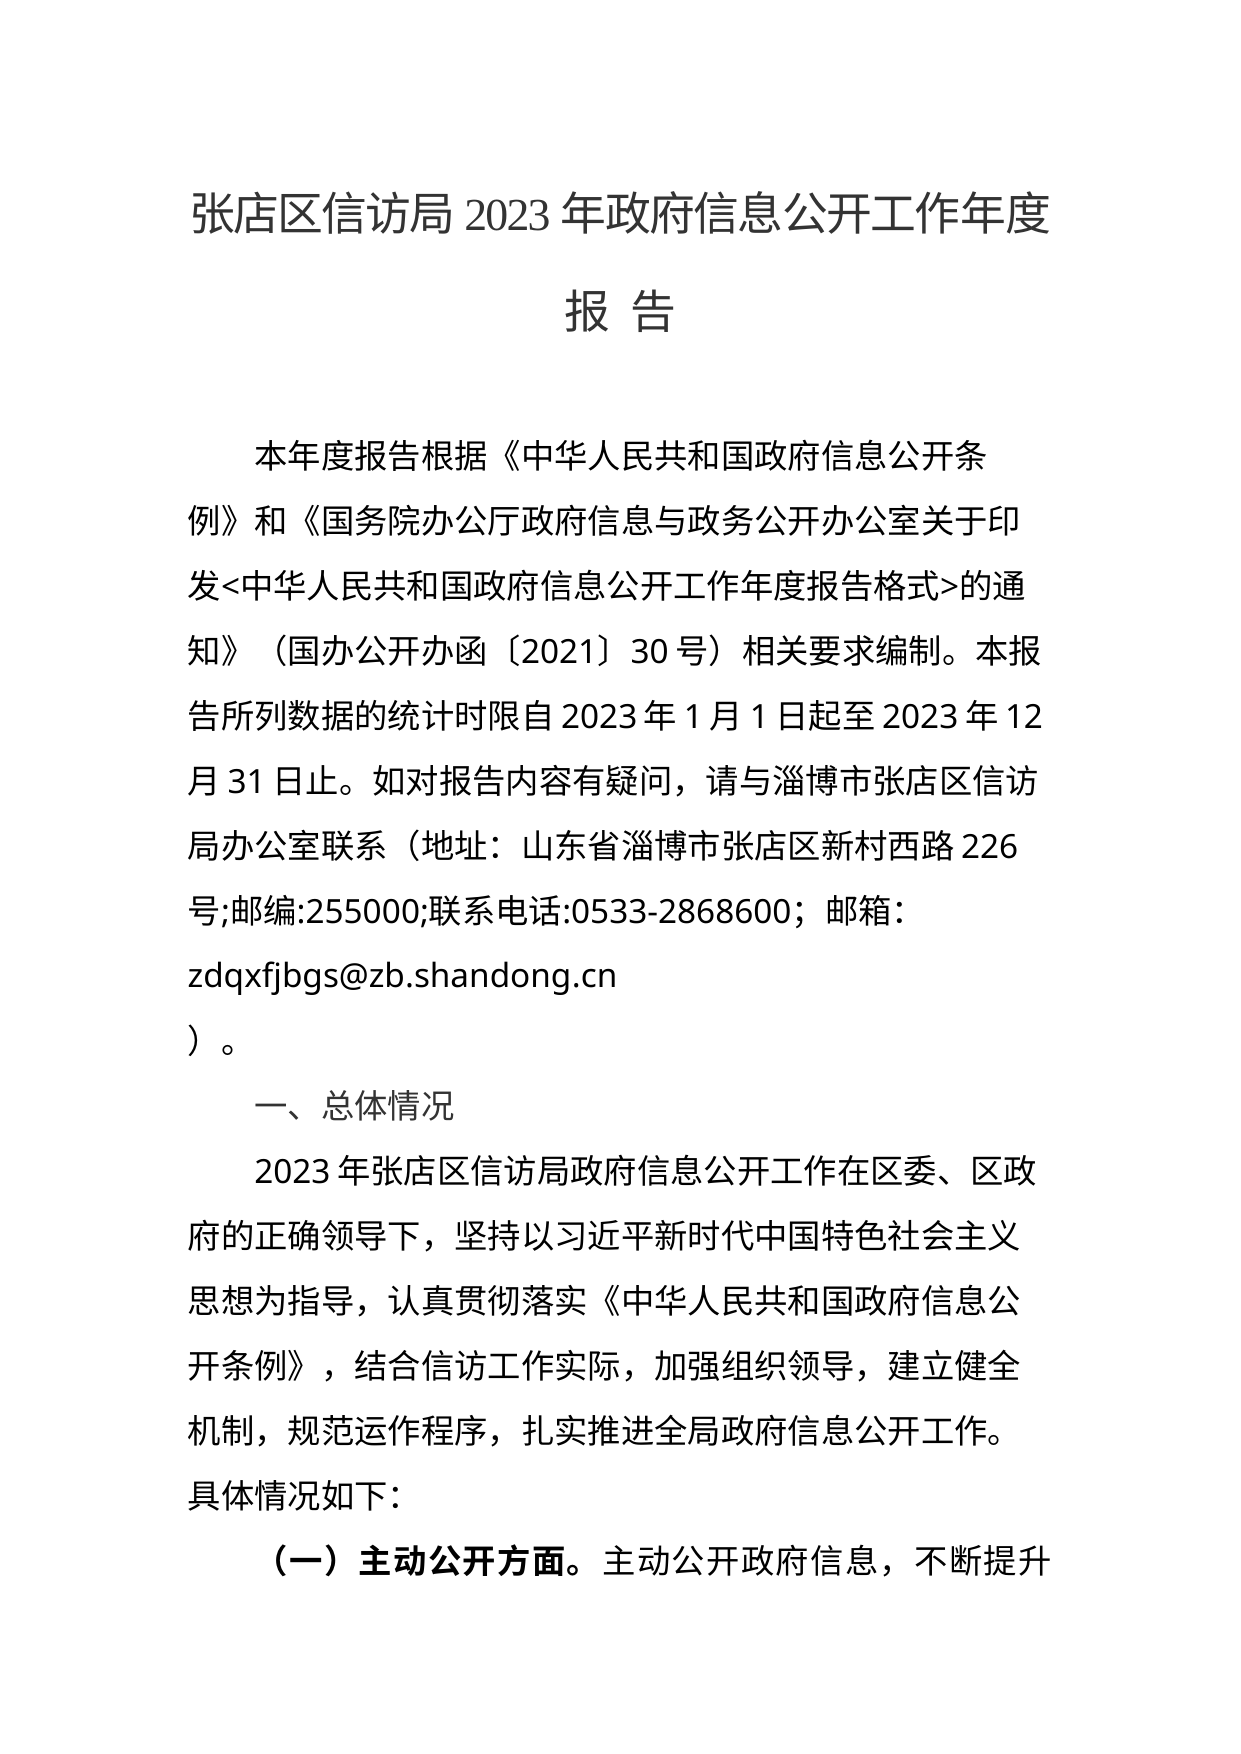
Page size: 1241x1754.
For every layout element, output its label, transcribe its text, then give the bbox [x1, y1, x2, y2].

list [187, 1527, 1053, 1592]
text 一、总体情况 [187, 1072, 1053, 1137]
text 本年度报告根据《中华人民共和国政府信息公开条例》和《国务院办公厅政府信息与政务公开办公室关于印发<中华人民共和国政府信息公开工作年度报告格式>的通知》（国办公开办函〔2021〕30号）相关要求编制。本报告所列数据的统计时限自2023年1月1日起至2023年12月31日止。如对报告内容有疑问，请与淄博市张店区信访局办公室联系（地址：山东省淄博市张店区新村西路226号;邮编:255000;联系电话:0533-2868600；邮箱：zdqxfjbgs@zb.shandong.cn [187, 422, 1053, 1007]
text ）。 [187, 1007, 1053, 1072]
text 2023年张店区信访局政府信息公开工作在区委、区政府的正确领导下，坚持以习近平新时代中国特色社会主义思想为指导，认真贯彻落实《中华人民共和国政府信息公开条例》，结合信访工作实际，加强组织领导，建立健全机制，规范运作程序，扎实推进全局政府信息公开工作。具体情况如下： [187, 1137, 1053, 1527]
text 张店区信访局2023年政府信息公开工作年度报 告 [187, 162, 1053, 357]
